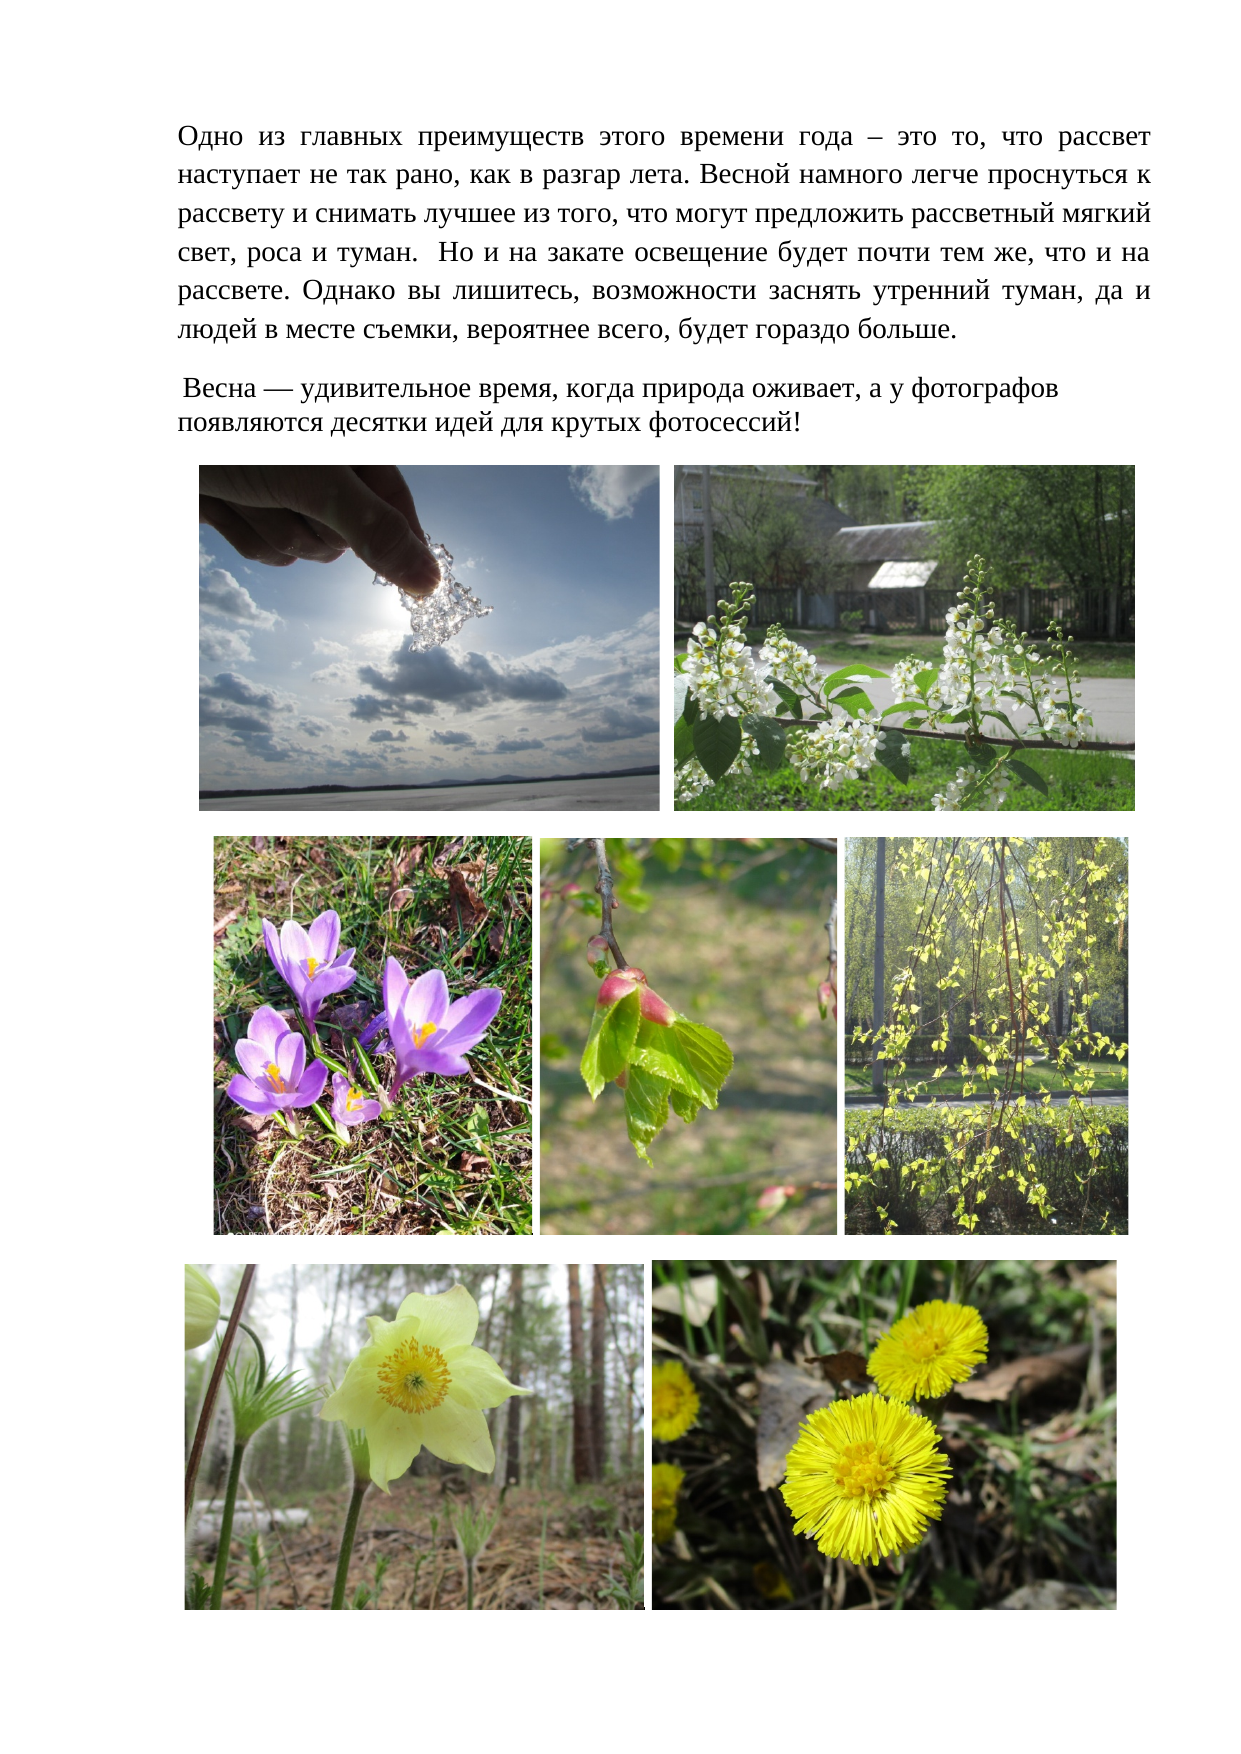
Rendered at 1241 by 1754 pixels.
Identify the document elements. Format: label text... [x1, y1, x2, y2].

picture [184, 1264, 644, 1610]
picture [213, 836, 533, 1235]
text Весна — удивительное время, когда природа оживает, а у фотографов появляются десятки идей для крутых фотосессий! [177, 370, 1152, 437]
text Одно из главных преимуществ этого времени года – это то, что рассвет наступает не так рано, как в разгар лета. Весной намного легче проснуться к рассвету и снимать лучшее из того, что могут предложить рассветный мягкий свет, роса и туман. Но и на закате освещение будет почти тем же, что и на рассвете. Однако вы лишитесь, возможности заснять утренний туман, да и людей в месте съемки, вероятнее всего, будет гораздо больше. [177, 118, 1152, 344]
picture [539, 838, 838, 1235]
picture [199, 465, 660, 811]
picture [651, 1260, 1117, 1610]
picture [844, 837, 1129, 1235]
picture [674, 465, 1135, 811]
